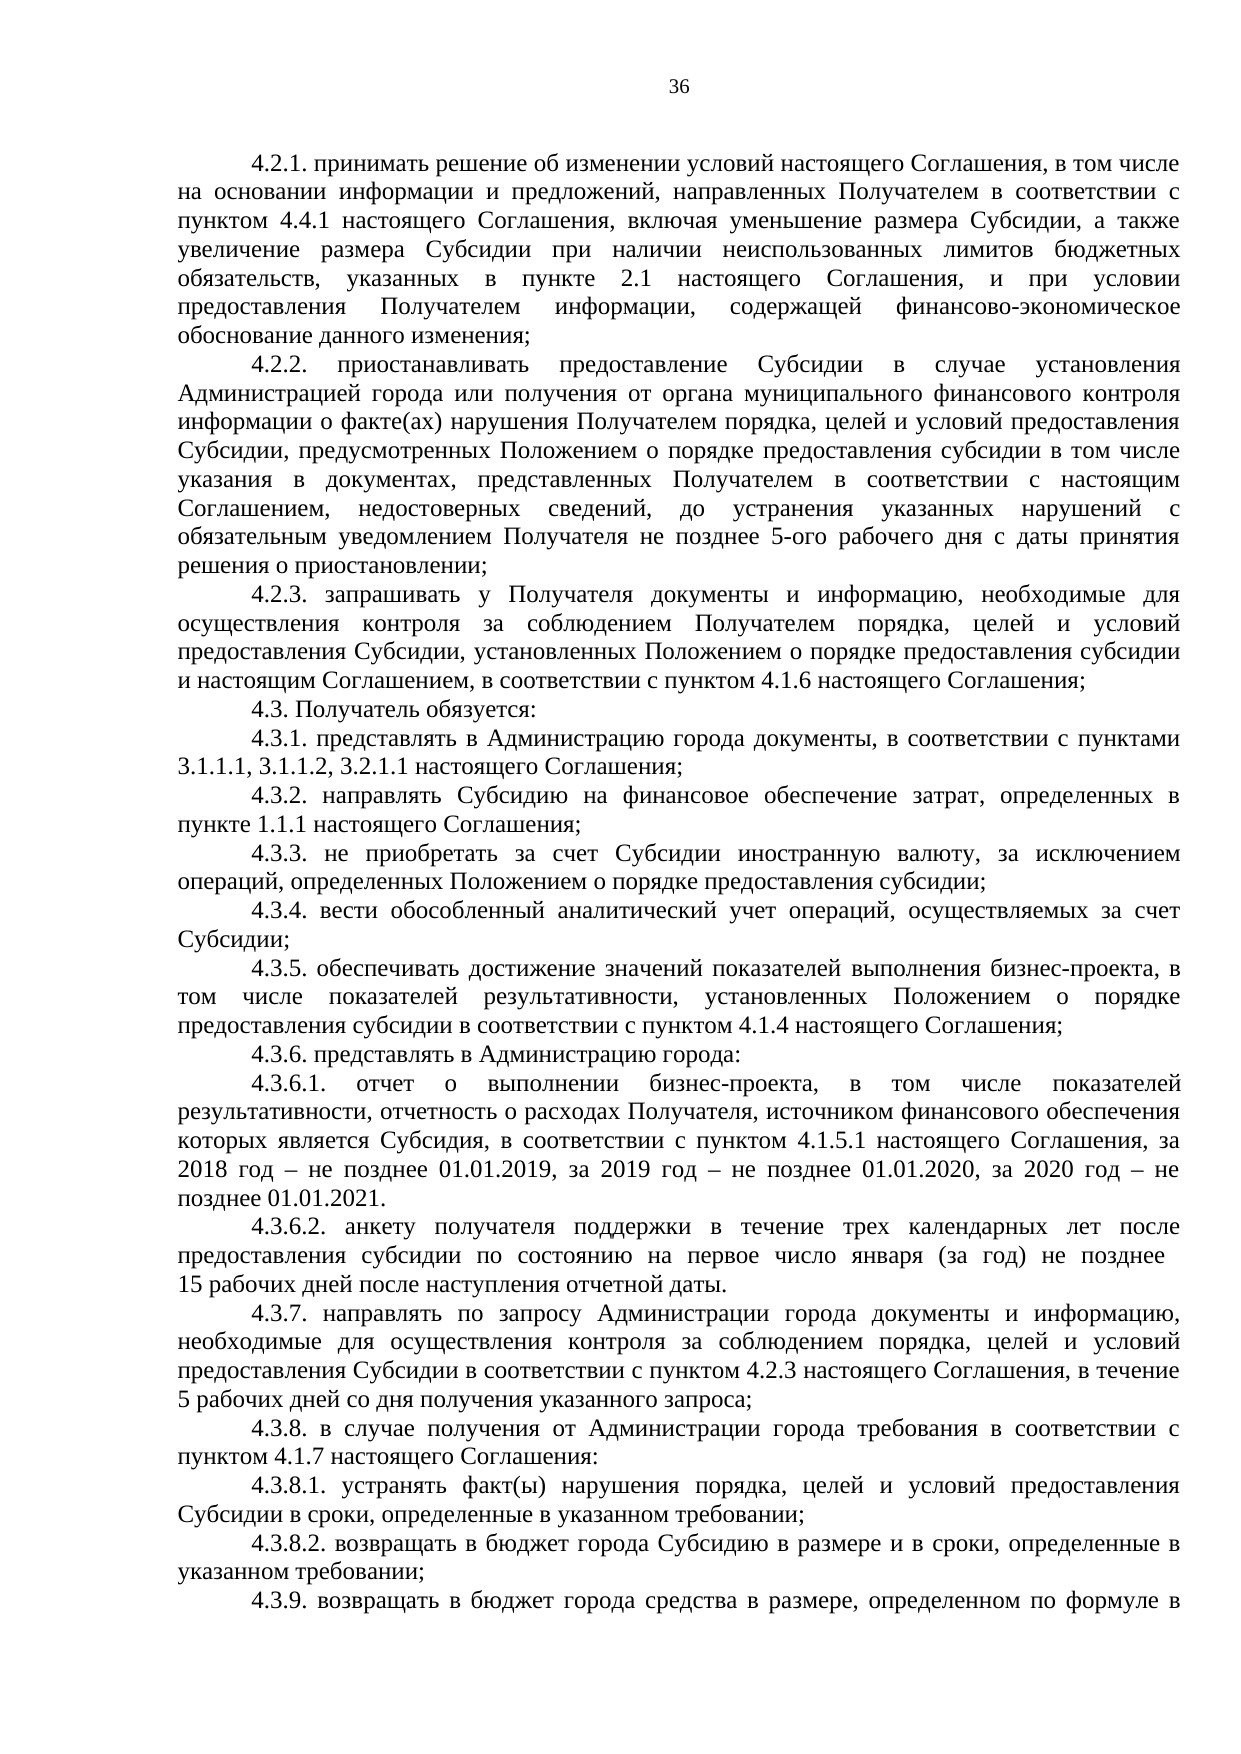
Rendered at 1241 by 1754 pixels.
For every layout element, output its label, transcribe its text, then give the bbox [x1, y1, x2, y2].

text 4.3.1. представлять в Администрацию города документы, в соответствии с пунктами 3.1.1.1, 3.1.1.2, 3.2.1.1 настоящего Соглашения; [177, 723, 1181, 780]
text 4.3.6.2. анкету получателя поддержки в течение трех календарных лет после предоставления субсидии по состоянию на первое число января (за год) не позднее 15 рабочих дней после наступления отчетной даты. [177, 1211, 1181, 1298]
text 4.2.3. запрашивать у Получателя документы и информацию, необходимые для осуществления контроля за соблюдением Получателем порядка, целей и условий предоставления Субсидии, установленных Положением о порядке предоставления субсидии и настоящим Соглашением, в соответствии с пунктом 4.1.6 настоящего Соглашения; [177, 579, 1181, 694]
text 4.3.6.1. отчет о выполнении бизнес-проекта, в том числе показателей результативности, отчетность о расходах Получателя, источником финансового обеспечения которых является Субсидия, в соответствии с пунктом 4.1.5.1 настоящего Соглашения, за 2018 год – не позднее 01.01.2019, за 2019 год – не позднее 01.01.2020, за 2020 год – не позднее 01.01.2021. [177, 1068, 1181, 1211]
text 4.3.3. не приобретать за счет Субсидии иностранную валюту, за исключением операций, определенных Положением о порядке предоставления субсидии; [177, 838, 1181, 895]
text 4.3.6. представлять в Администрацию города: [177, 1039, 1181, 1068]
text 4.3.8.1. устранять факт(ы) нарушения порядка, целей и условий предоставления Субсидии в сроки, определенные в указанном требовании; [177, 1470, 1181, 1528]
text 4.2.1. принимать решение об изменении условий настоящего Соглашения, в том числе на основании информации и предложений, направленных Получателем в соответствии с пунктом 4.4.1 настоящего Соглашения, включая уменьшение размера Субсидии, а также увеличение размера Субсидии при наличии неиспользованных лимитов бюджетных обязательств, указанных в пункте 2.1 настоящего Соглашения, и при условии предоставления Получателем информации, содержащей финансово-экономическое обоснование данного изменения; [177, 148, 1181, 349]
text 4.3. Получатель обязуется: [177, 694, 1181, 723]
text 4.3.7. направлять по запросу Администрации города документы и информацию, необходимые для осуществления контроля за соблюдением порядка, целей и условий предоставления Субсидии в соответствии с пунктом 4.2.3 настоящего Соглашения, в течение 5 рабочих дней со дня получения указанного запроса; [177, 1298, 1181, 1413]
text 4.3.2. направлять Субсидию на финансовое обеспечение затрат, определенных в пункте 1.1.1 настоящего Соглашения; [177, 780, 1181, 838]
text 4.3.8.2. возвращать в бюджет города Субсидию в размере и в сроки, определенные в указанном требовании; [177, 1528, 1181, 1585]
text 4.3.8. в случае получения от Администрации города требования в соответствии с пунктом 4.1.7 настоящего Соглашения: [177, 1413, 1181, 1470]
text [177, 1585, 1181, 1614]
text 4.2.2. приостанавливать предоставление Субсидии в случае установления Администрацией города или получения от органа муниципального финансового контроля информации о факте(ах) нарушения Получателем порядка, целей и условий предоставления Субсидии, предусмотренных Положением о порядке предоставления субсидии в том числе указания в документах, представленных Получателем в соответствии с настоящим Соглашением, недостоверных сведений, до устранения указанных нарушений с обязательным уведомлением Получателя не позднее 5-ого рабочего дня с даты принятия решения о приостановлении; [177, 349, 1181, 579]
text 4.3.5. обеспечивать достижение значений показателей выполнения бизнес-проекта, в том числе показателей результативности, установленных Положением о порядке предоставления субсидии в соответствии с пунктом 4.1.4 настоящего Соглашения; [177, 953, 1181, 1039]
text 4.3.4. вести обособленный аналитический учет операций, осуществляемых за счет Субсидии; [177, 895, 1181, 953]
